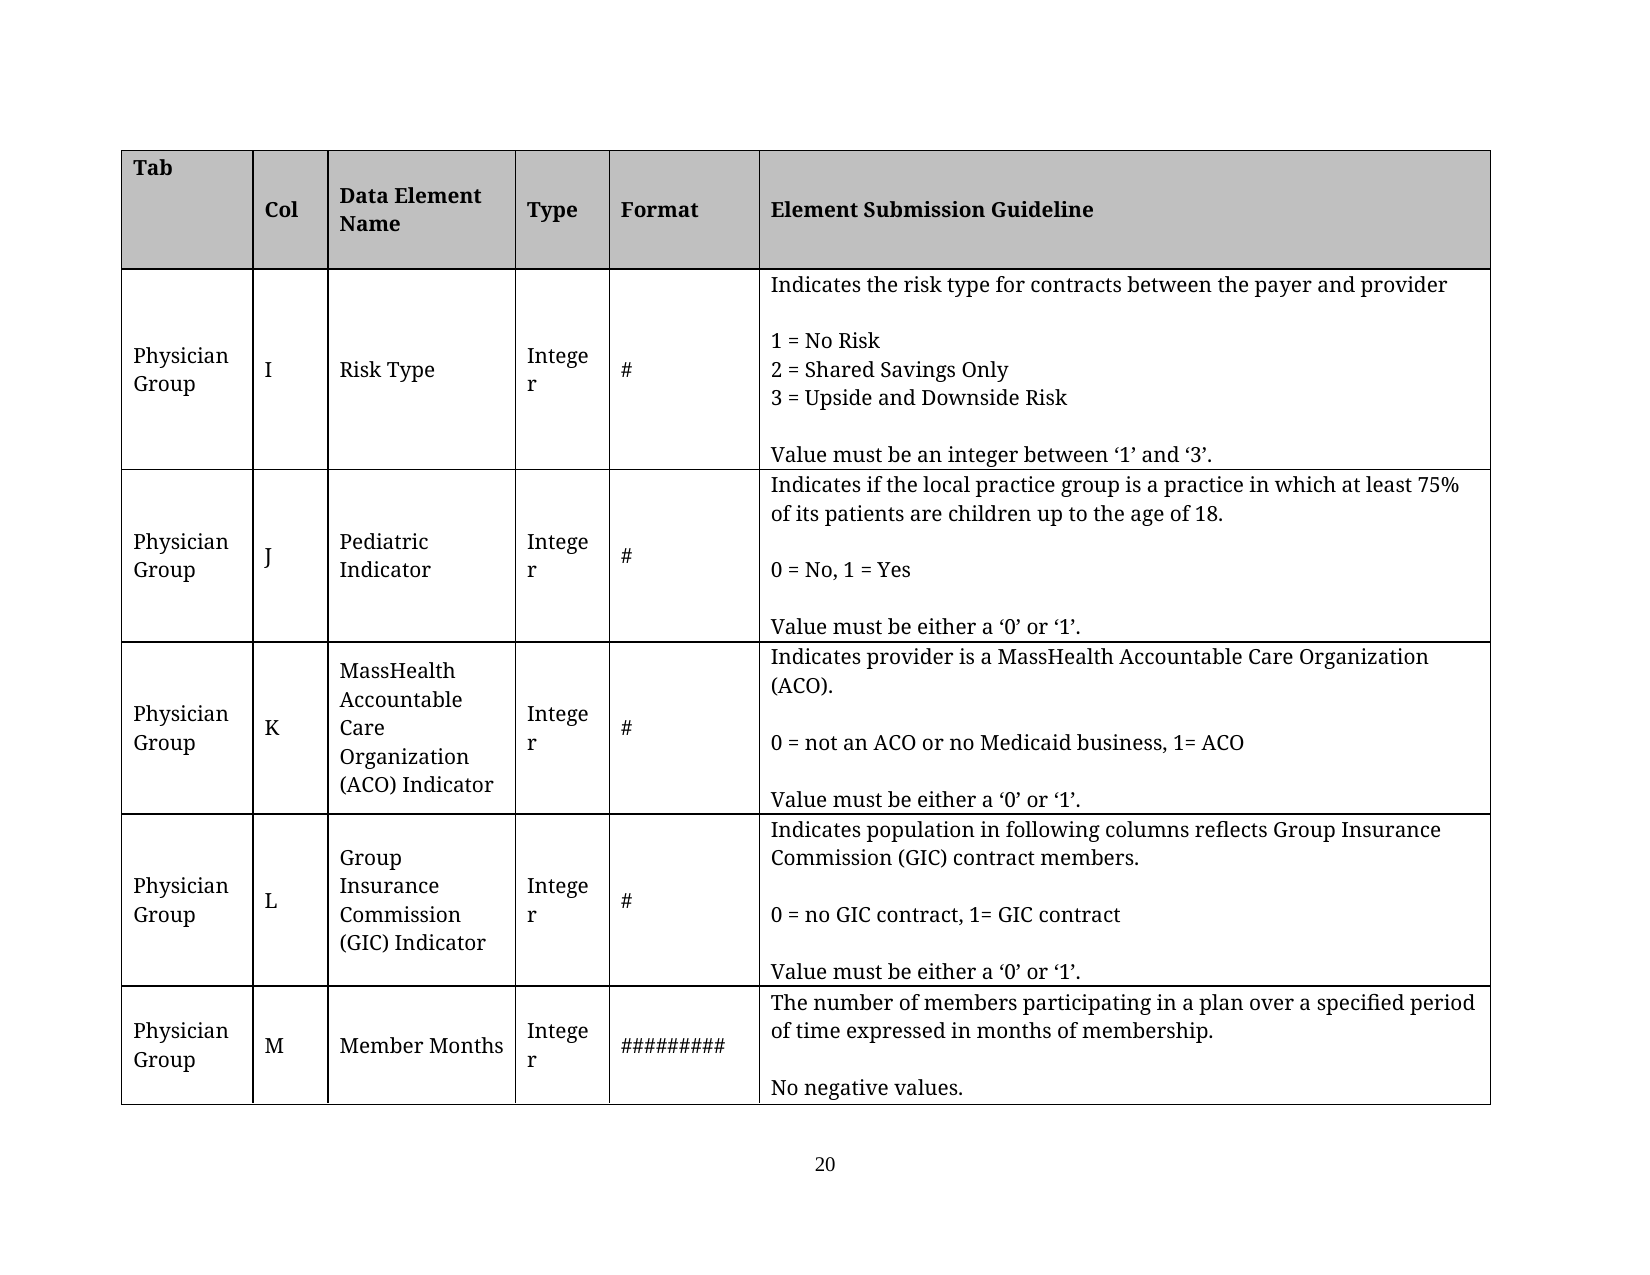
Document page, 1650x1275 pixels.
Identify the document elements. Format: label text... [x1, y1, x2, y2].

table_cell Physician Group [122, 987, 252, 1103]
table_cell Pediatric Indicator [329, 470, 515, 641]
table_cell Physician Group [122, 643, 252, 813]
table_cell Member Months [329, 987, 515, 1103]
table_header Tab [122, 151, 252, 268]
table_cell Integer [516, 987, 609, 1103]
table_cell M [254, 987, 327, 1103]
table_cell Integer [516, 470, 609, 641]
table_cell Indicates the risk type for contracts between the payer and provider 1 = No Risk 2 = Shared Savings Only 3 = Upside and Downside Risk Value must be an integer between ‘1’ and ‘3’. [760, 270, 1490, 469]
table_cell # [610, 815, 759, 985]
table_header Element Submission Guideline [760, 151, 1490, 268]
table_cell Indicates population in following columns reflects Group Insurance Commission (GIC) contract members. 0 = no GIC contract, 1= GIC contract Value must be either a ‘0’ or ‘1’. [760, 815, 1490, 985]
table_header Data Element Name [329, 151, 515, 268]
table_cell Group Insurance Commission (GIC) Indicator [329, 815, 515, 985]
table_cell Physician Group [122, 470, 252, 641]
table_header Col [254, 151, 327, 268]
table_cell Risk Type [329, 270, 515, 469]
table_header Format [610, 151, 759, 268]
table_cell Integer [516, 643, 609, 813]
table_cell # [610, 270, 759, 469]
table_cell Indicates if the local practice group is a practice in which at least 75% of its patients are children up to the age of 18. 0 = No, 1 = Yes Value must be either a ‘0’ or ‘1’. [760, 470, 1490, 641]
table_cell K [254, 643, 327, 813]
table_cell # [610, 643, 759, 813]
table_cell Integer [516, 270, 609, 469]
table_cell Indicates provider is a MassHealth Accountable Care Organization (ACO). 0 = not an ACO or no Medicaid business, 1= ACO Value must be either a ‘0’ or ‘1’. [760, 643, 1490, 813]
table_cell Physician Group [122, 270, 252, 469]
table_cell MassHealth Accountable Care Organization (ACO) Indicator [329, 643, 515, 813]
table_header Type [516, 151, 609, 268]
table_cell I [254, 270, 327, 469]
table_cell L [254, 815, 327, 985]
table_cell ######### [610, 987, 759, 1103]
table_cell # [610, 470, 759, 641]
table_cell J [254, 470, 327, 641]
table_cell The number of members participating in a plan over a specified period of time expressed in months of membership. No negative values. [760, 987, 1490, 1103]
table_cell Integer [516, 815, 609, 985]
table_cell Physician Group [122, 815, 252, 985]
